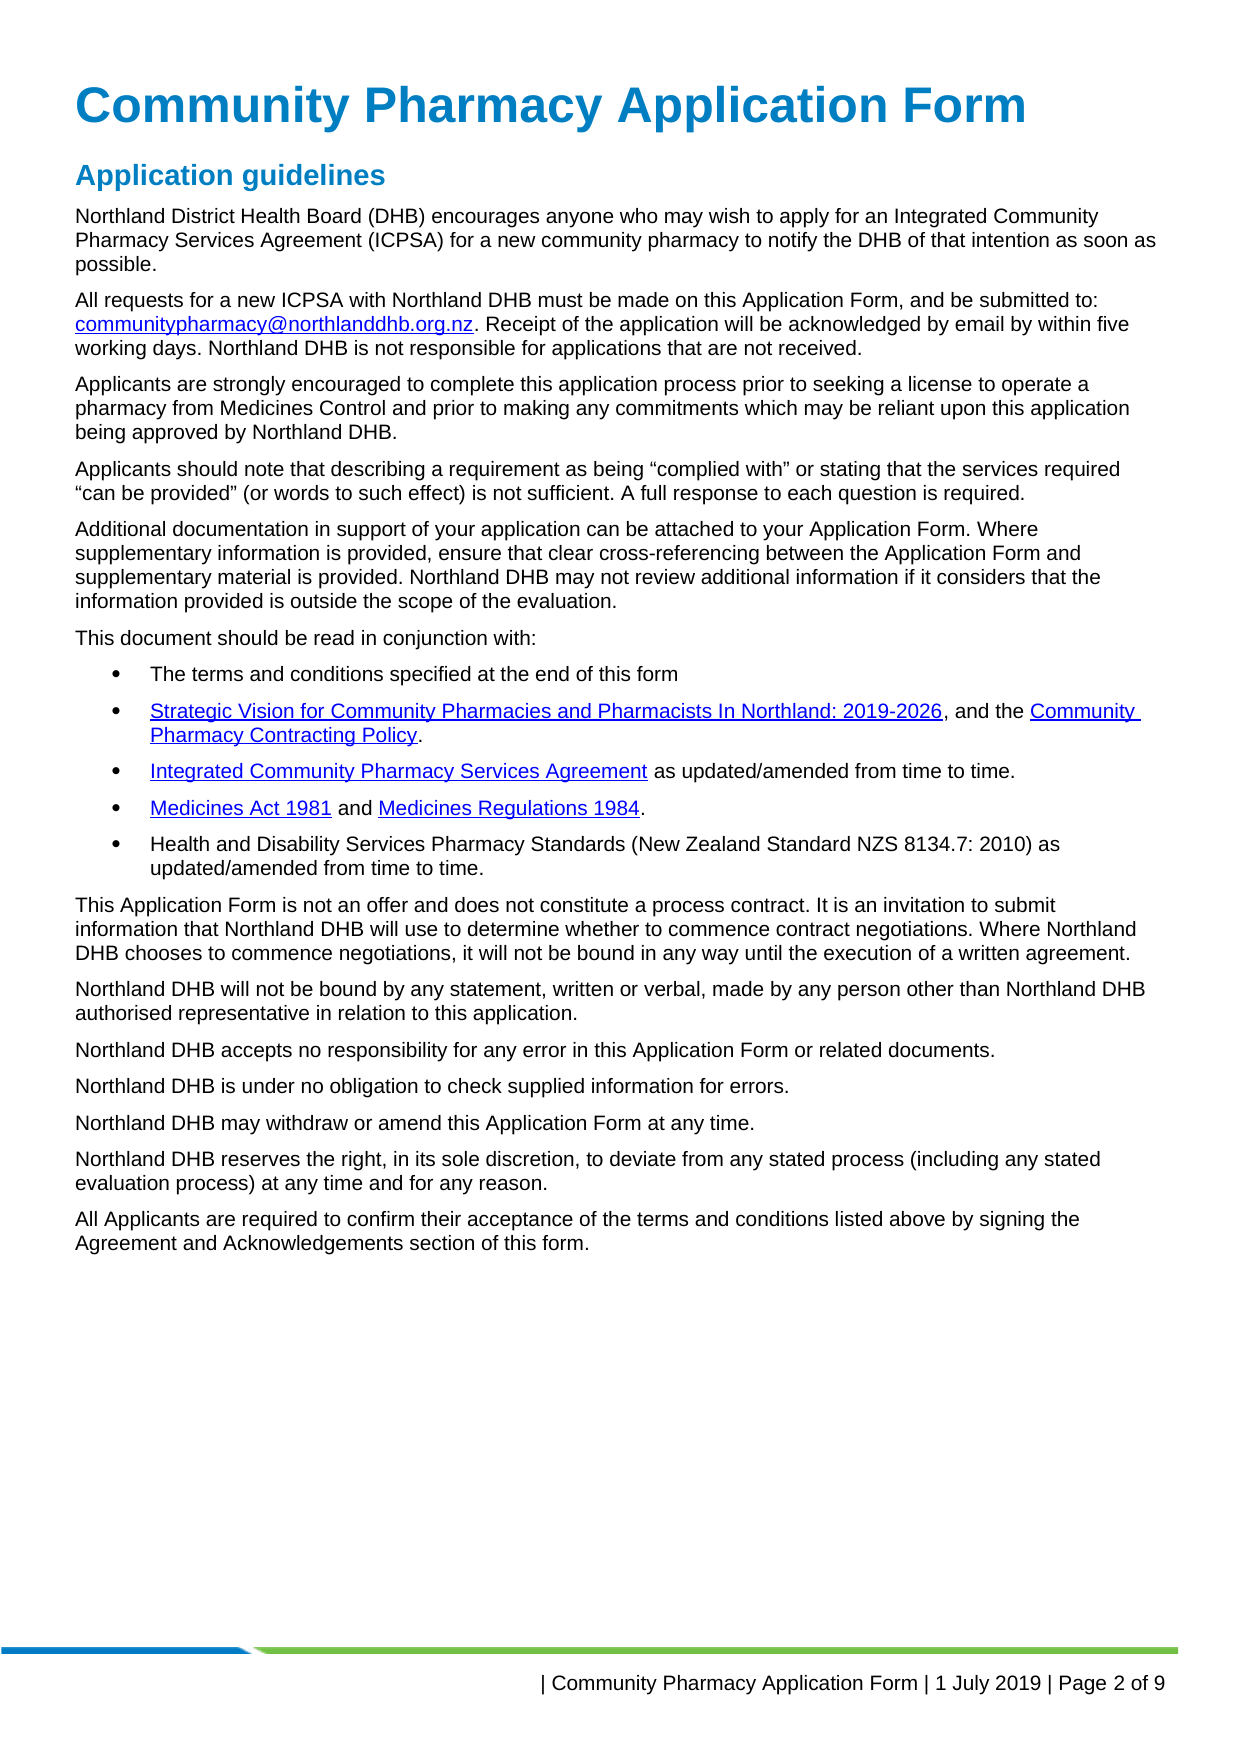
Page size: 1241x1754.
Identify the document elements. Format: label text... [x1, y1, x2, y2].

text Northland DHB accepts no responsibility for any error in this Application Form or related documents. [75, 1037, 1165, 1061]
text Applicants should note that describing a requirement as being “complied with” or stating that the services required “can be provided” (or words to such effect) is not sufficient. A full response to each question is required. [75, 457, 1165, 504]
list The terms and conditions specified at the end of this form [112, 662, 1165, 686]
text Northland DHB may withdraw or amend this Application Form at any time. [75, 1110, 1165, 1134]
list Strategic Vision for Community Pharmacies and Pharmacists In Northland: 2019-2026, and the Community Pharmacy Contracting Policy. [112, 698, 1165, 746]
text Northland District Health Board (DHB) encourages anyone who may wish to apply for an Integrated Community Pharmacy Services Agreement (ICPSA) for a new community pharmacy to notify the DHB of that intention as soon as possible. [75, 203, 1165, 275]
list Medicines Act 1981 and Medicines Regulations 1984. [112, 796, 1165, 819]
text Northland DHB will not be bound by any statement, written or verbal, made by any person other than Northland DHB authorised representative in relation to this application. [75, 977, 1165, 1025]
text Additional documentation in support of your application can be attached to your Application Form. Where supplementary information is provided, ensure that clear cross-referencing between the Application Form and supplementary material is provided. Northland DHB may not review additional information if it considers that the information provided is outside the scope of the evaluation. [75, 517, 1165, 613]
list Integrated Community Pharmacy Services Agreement as updated/amended from time to time. [112, 759, 1165, 783]
text All Applicants are required to confirm their acceptance of the terms and conditions listed above by signing the Agreement and Acknowledgements section of this form. [75, 1207, 1165, 1255]
text All requests for a new ICPSA with Northland DHB must be made on this Application Form, and be submitted to: communitypharmacy@northlanddhb.org.nz. Receipt of the application will be acknowledged by email by within five working days. Northland DHB is not responsible for applications that are not received. [75, 288, 1165, 360]
text Applicants are strongly encouraged to complete this application process prior to seeking a license to operate a pharmacy from Medicines Control and prior to making any commitments which may be reliant upon this application being approved by Northland DHB. [75, 372, 1165, 444]
text Northland DHB reserves the right, in its sole discretion, to deviate from any stated process (including any stated evaluation process) at any time and for any reason. [75, 1147, 1165, 1195]
text This document should be read in conjunction with: [75, 625, 1165, 649]
text Northland DHB is under no obligation to check supplied information for errors. [75, 1074, 1165, 1098]
subtitle Application guidelines [75, 157, 1165, 191]
subtitle Community Pharmacy Application Form [75, 75, 1165, 132]
list Health and Disability Services Pharmacy Standards (New Zealand Standard NZS 8134.7: 2010) as updated/amended from time to time. [112, 832, 1165, 880]
text This Application Form is not an offer and does not constitute a process contract. It is an invitation to submit information that Northland DHB will use to determine whether to commence contract negotiations. Where Northland DHB chooses to commence negotiations, it will not be bound in any way until the execution of a written agreement. [75, 893, 1165, 964]
